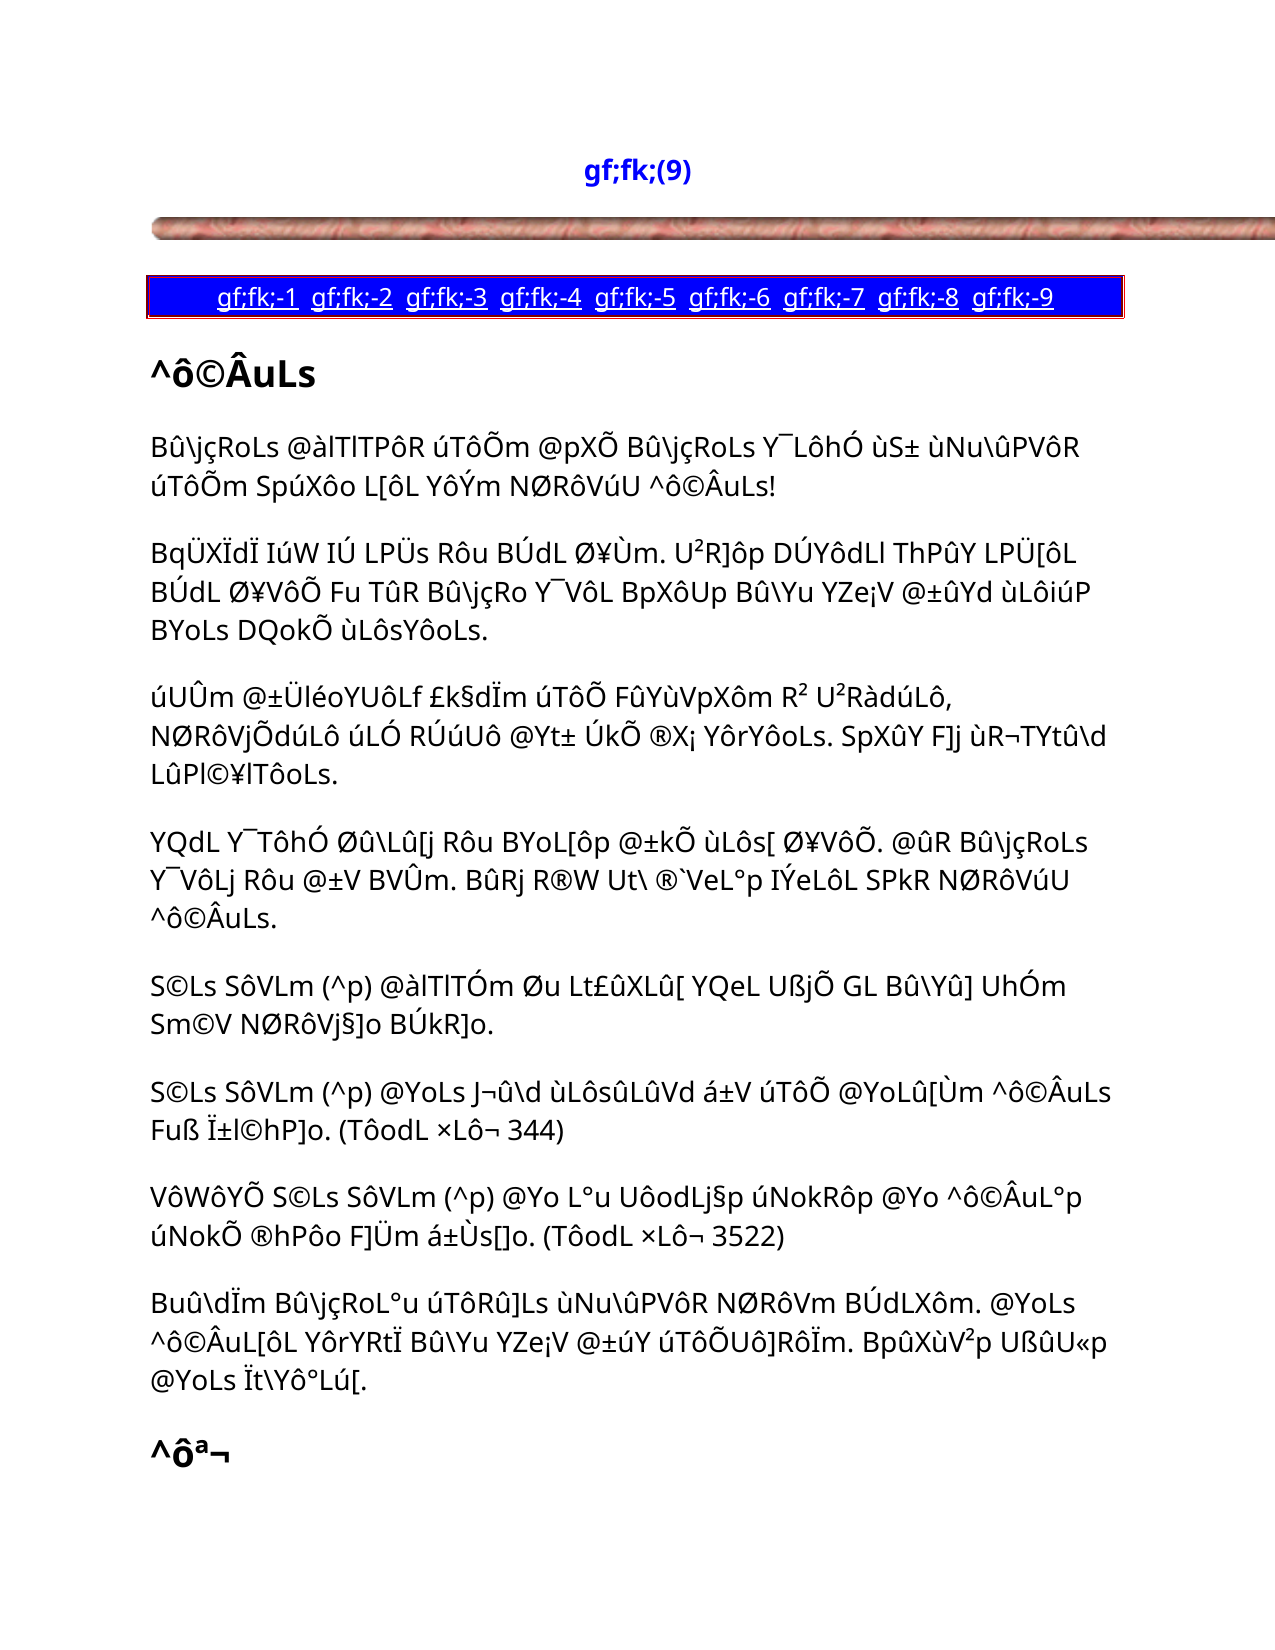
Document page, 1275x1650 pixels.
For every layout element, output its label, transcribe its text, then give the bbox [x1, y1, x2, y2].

text S©Ls SôVLm (^p) @YoLs J¬û\d ùLôsûLûVd á±V úTôÕ @YoLû[Ùm ^ô©ÂuLs Fuß Ï±l©hP]o. (TôodL ×Lô¬ 344) [150, 1072, 1125, 1148]
text úUÛm @±ÜléoYUôLf £k§dÏm úTôÕ FûYùVpXôm R² U²RàdúLô, NØRôVjÕdúLô úLÓ RÚúUô @Yt± ÚkÕ ®X¡ YôrYôoLs. SpXûY F]j ùR¬TYtû\d LûPl©¥lTôoLs. [150, 678, 1125, 793]
text ^ôª¬ [150, 1428, 1125, 1479]
text VôWôYÕ S©Ls SôVLm (^p) @Yo L°u UôodLj§p úNokRôp @Yo ^ô©ÂuL°p úNokÕ ®hPôo F]Üm á±Ùs[]o. (TôodL ×Lô¬ 3522) [150, 1178, 1125, 1254]
text Bû\jçRoLs @àlTlTPôR úTôÕm @pXÕ Bû\jçRoLs Y¯LôhÓ ùS± ùNu\ûPVôR úTôÕm SpúXôo L[ôL YôÝm NØRôVúU ^ô©ÂuLs! [150, 428, 1125, 504]
text gf;fk;(9) [150, 150, 1125, 188]
text Buû\dÏm Bû\jçRoL°u úTôRû]Ls ùNu\ûPVôR NØRôVm BÚdLXôm. @YoLs ^ô©ÂuL[ôL YôrYRtÏ Bû\Yu YZe¡V @±úY úTôÕUô]RôÏm. BpûXùV²p UßûU«p @YoLs Ït\Yô°Lú[. [150, 1283, 1125, 1398]
picture [150, 217, 1275, 240]
text YQdL Y¯TôhÓ Øû\Lû[j Rôu BYoL[ôp @±kÕ ùLôs[ Ø¥VôÕ. @ûR Bû\jçRoLs Y¯VôLj Rôu @±V BVÛm. BûRj R®W Ut\ ®`VeL°p IÝeLôL SPkR NØRôVúU ^ô©ÂuLs. [150, 822, 1125, 937]
table_header gf;fk;-1 gf;fk;-2 gf;fk;-3 gf;fk;-4 gf;fk;-5 gf;fk;-6 gf;fk;-7 gf;fk;-8 gf;fk;-9 [150, 278, 1121, 315]
text S©Ls SôVLm (^p) @àlTlTÓm Øu Lt£ûXLû[ YQeL UßjÕ GL Bû\Yû] UhÓm Sm©V NØRôVj§]o BÚkR]o. [150, 966, 1125, 1043]
text ^ô©ÂuLs [150, 347, 1125, 398]
text BqÜXÏdÏ IúW IÚ LPÜs Rôu BÚdL Ø¥Ùm. U²R]ôp DÚYôdLl ThPûY LPÜ[ôL BÚdL Ø¥VôÕ Fu TûR Bû\jçRo Y¯VôL BpXôUp Bû\Yu YZe¡V @±ûYd ùLôiúP BYoLs DQokÕ ùLôsYôoLs. [150, 533, 1125, 648]
